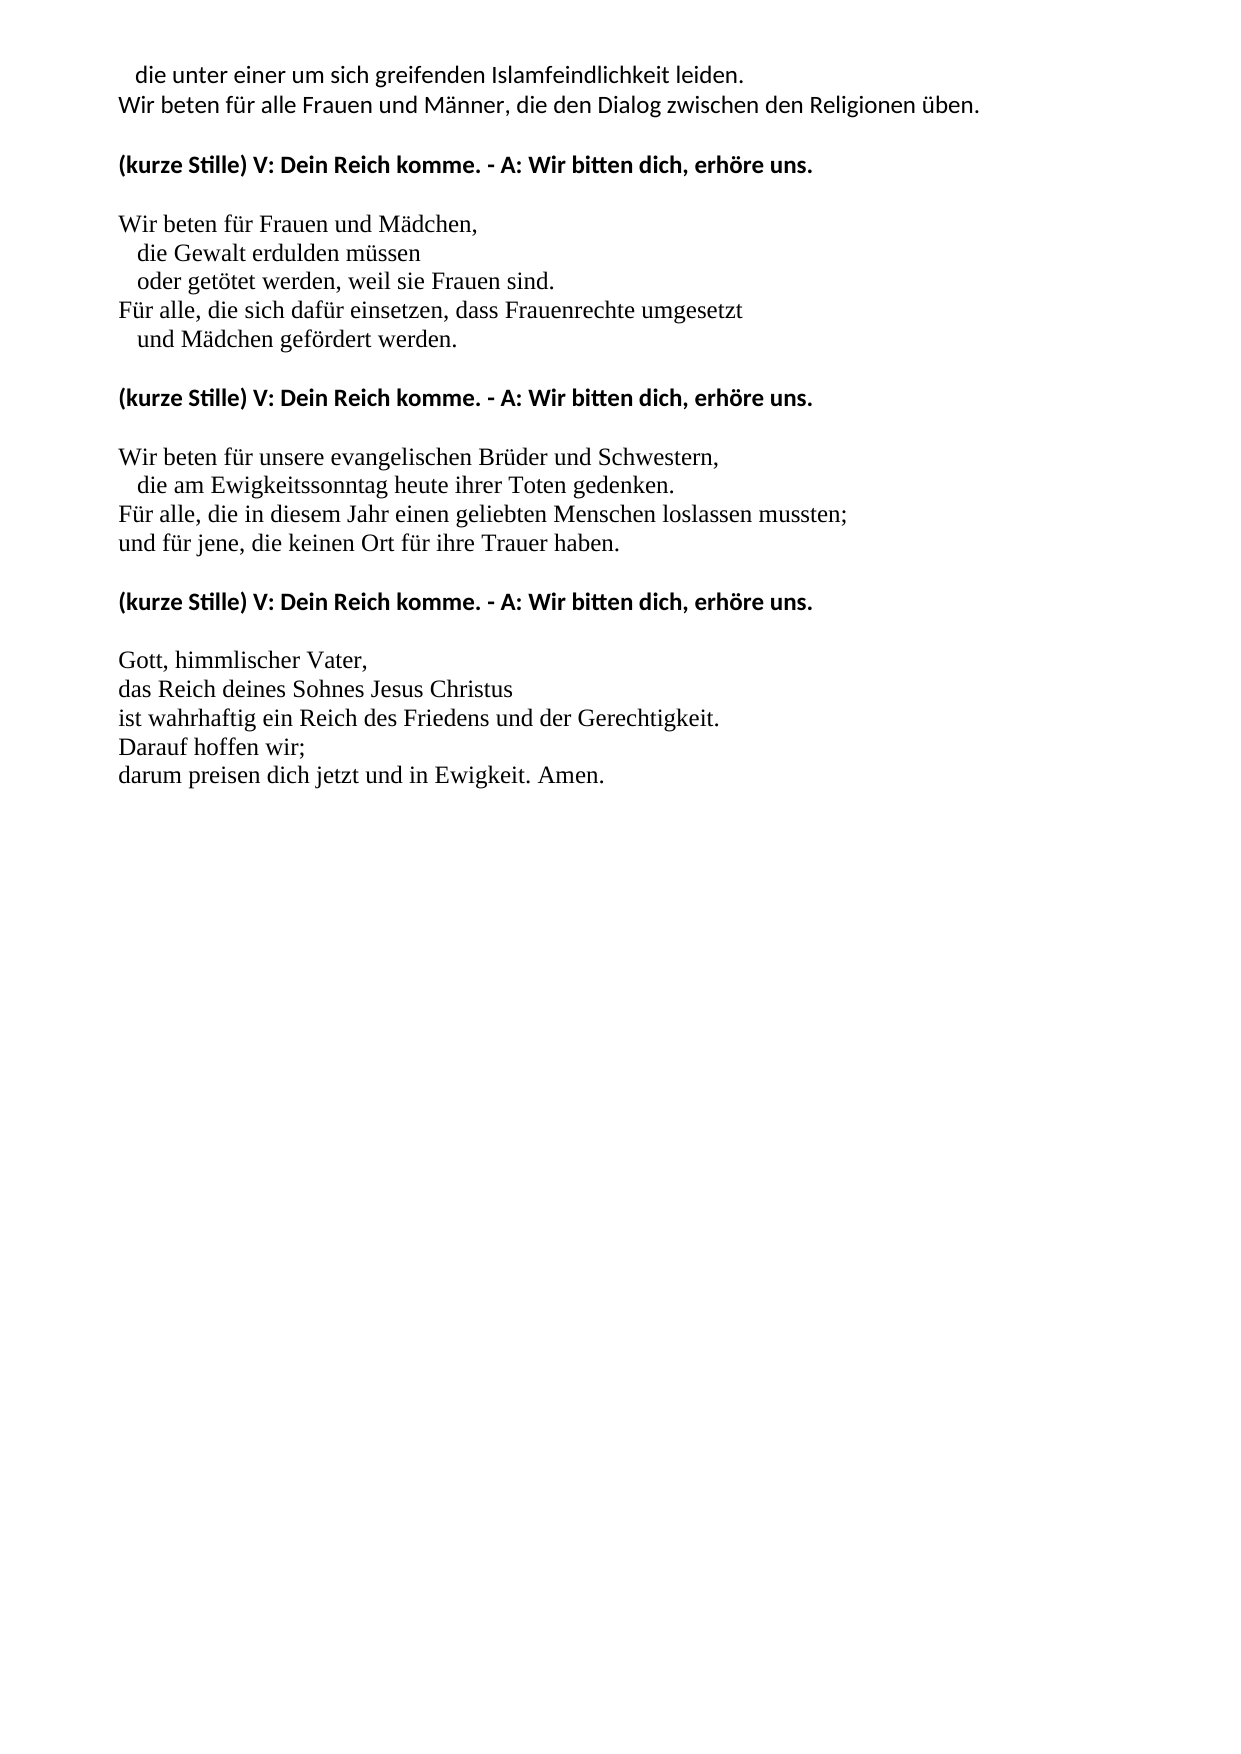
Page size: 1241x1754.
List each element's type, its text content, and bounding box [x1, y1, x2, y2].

text Wir beten für unsere evangelischen Brüder und Schwestern, die am Ewigkeitssonntag heute ihrer Toten gedenken. Für alle, die in diesem Jahr einen geliebten Menschen loslassen mussten; und für jene, die keinen Ort für ihre Trauer haben. [118, 442, 1122, 557]
text Wir beten für Frauen und Mädchen, die Gewalt erdulden müssen oder getötet werden, weil sie Frauen sind. Für alle, die sich dafür einsetzen, dass Frauenrechte umgesetzt und Mädchen gefördert werden. [118, 209, 1122, 353]
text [118, 59, 1122, 120]
text (kurze Stille) V: Dein Reich komme. - A: Wir bitten dich, erhöre uns. [118, 586, 1122, 616]
text (kurze Stille) V: Dein Reich komme. - A: Wir bitten dich, erhöre uns. [118, 382, 1122, 412]
text Gott, himmlischer Vater, das Reich deines Sohnes Jesus Christus ist wahrhaftig ein Reich des Friedens und der Gerechtigkeit. Darauf hoffen wir; darum preisen dich jetzt und in Ewigkeit. Amen. [118, 645, 1122, 789]
text (kurze Stille) V: Dein Reich komme. - A: Wir bitten dich, erhöre uns. [118, 149, 1122, 180]
